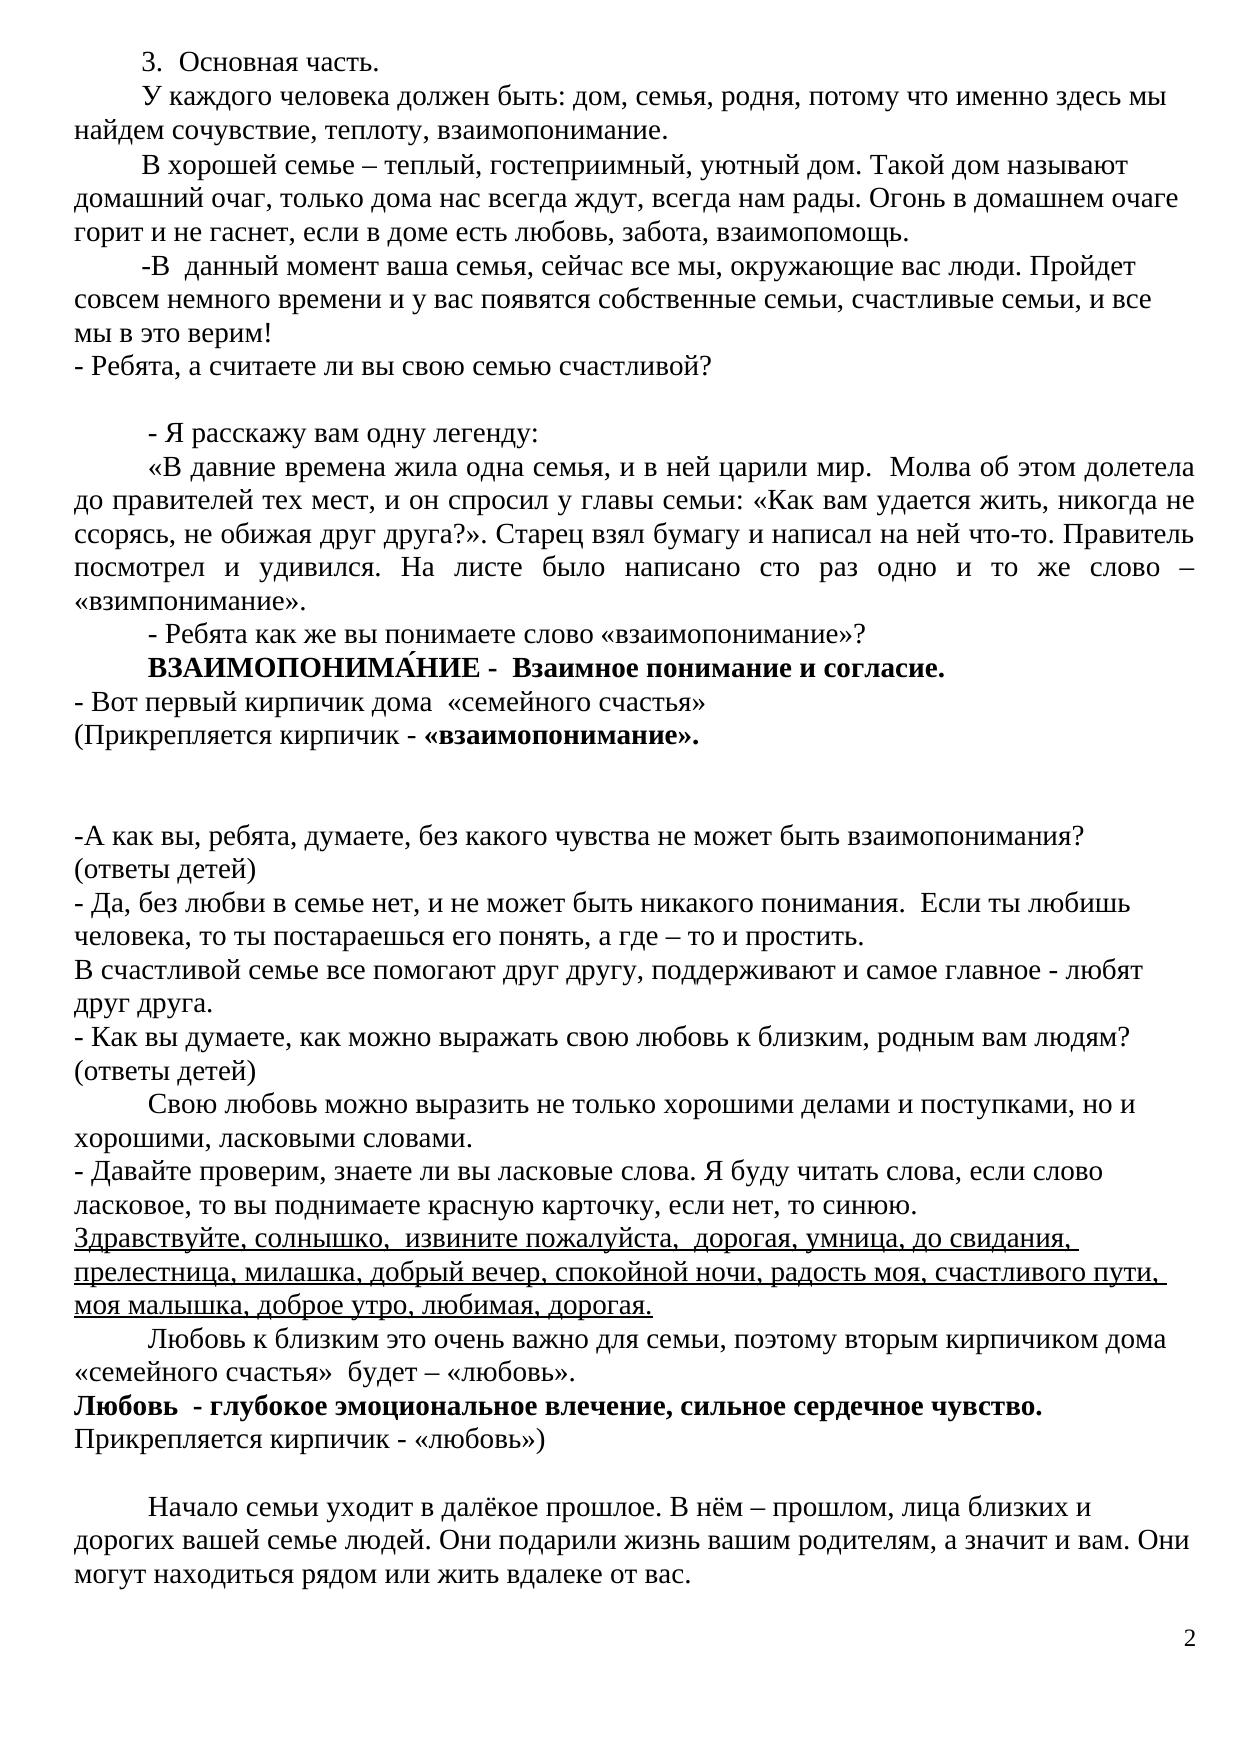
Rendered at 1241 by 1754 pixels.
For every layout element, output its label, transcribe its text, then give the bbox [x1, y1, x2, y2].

text У каждого человека должен быть: дом, семья, родня, потому что именно здесь мы найдем сочувствие, теплоту, взаимопонимание. [74, 78, 1196, 147]
text Любовь - глубокое эмоциональное влечение, сильное сердечное чувство. [74, 1388, 1196, 1422]
list Основная часть. [141, 44, 1196, 78]
text Свою любовь можно выразить не только хорошими делами и поступками, но и хорошими, ласковыми словами. [74, 1086, 1196, 1153]
text -В данный момент ваша семья, сейчас все мы, окружающие вас люди. Пройдет совсем немного времени и у вас появятся собственные семьи, счастливые семьи, и все мы в это верим! [74, 248, 1196, 348]
text - Вот первый кирпичик дома «семейного счастья» [74, 684, 1196, 717]
text - Да, без любви в семье нет, и не может быть никакого понимания. Если ты любишь человека, то ты постараешься его понять, а где – то и простить. [74, 885, 1196, 952]
text В хорошей семье – теплый, гостеприимный, уютный дом. Такой дом называют домашний очаг, только дома нас всегда ждут, всегда нам рады. Огонь в домашнем очаге горит и не гаснет, если в доме есть любовь, забота, взаимопомощь. [74, 147, 1196, 248]
text - Я расскажу вам одну легенду: [74, 415, 1196, 449]
text (ответы детей) [74, 851, 1196, 885]
text -А как вы, ребята, думаете, без какого чувства не может быть взаимопонимания? [74, 818, 1196, 851]
text Начало семьи уходит в далёкое прошлое. В нём – прошлом, лица близких и дорогих вашей семье людей. Они подарили жизнь вашим родителям, а значит и вам. Они могут находиться рядом или жить вдалеке от вас. [74, 1489, 1196, 1589]
text - Давайте проверим, знаете ли вы ласковые слова. Я буду читать слова, если слово ласковое, то вы поднимаете красную карточку, если нет, то синюю. [74, 1153, 1196, 1220]
text - Ребята, а считаете ли вы свою семью счастливой? [74, 348, 1196, 382]
text - Как вы думаете, как можно выражать свою любовь к близким, родным вам людям? (ответы детей) [74, 1019, 1196, 1086]
text Здравствуйте, солнышко, извините пожалуйста, дорогая, умница, до свидания, прелестница, милашка, добрый вечер, спокойной ночи, радость моя, счастливого пути, моя малышка, доброе утро, любимая, дорогая. [74, 1220, 1196, 1321]
text - Ребята как же вы понимаете слово «взаимопонимание»? [74, 617, 1196, 650]
text В счастливой семье все помогают друг другу, поддерживают и самое главное - любят друг друга. [74, 952, 1196, 1019]
text (Прикрепляется кирпичик - «взаимопонимание». [74, 717, 1196, 751]
text Любовь к близким это очень важно для семьи, поэтому вторым кирпичиком дома «семейного счастья» будет – «любовь». [74, 1321, 1196, 1388]
text ВЗАИМОПОНИМА́НИЕ - Взаимное понимание и согласие. [74, 650, 1196, 684]
text «В давние времена жила одна семья, и в ней царили мир. Молва об этом долетела до правителей тех мест, и он спросил у главы семьи: «Как вам удается жить, никогда не ссорясь, не обижая друг друга?». Старец взял бумагу и написал на ней что-то. Правитель посмотрел и удивился. На листе было написано сто раз одно и то же слово – «взимпонимание». [74, 449, 1196, 617]
text Прикрепляется кирпичик - «любовь») [74, 1422, 1196, 1455]
